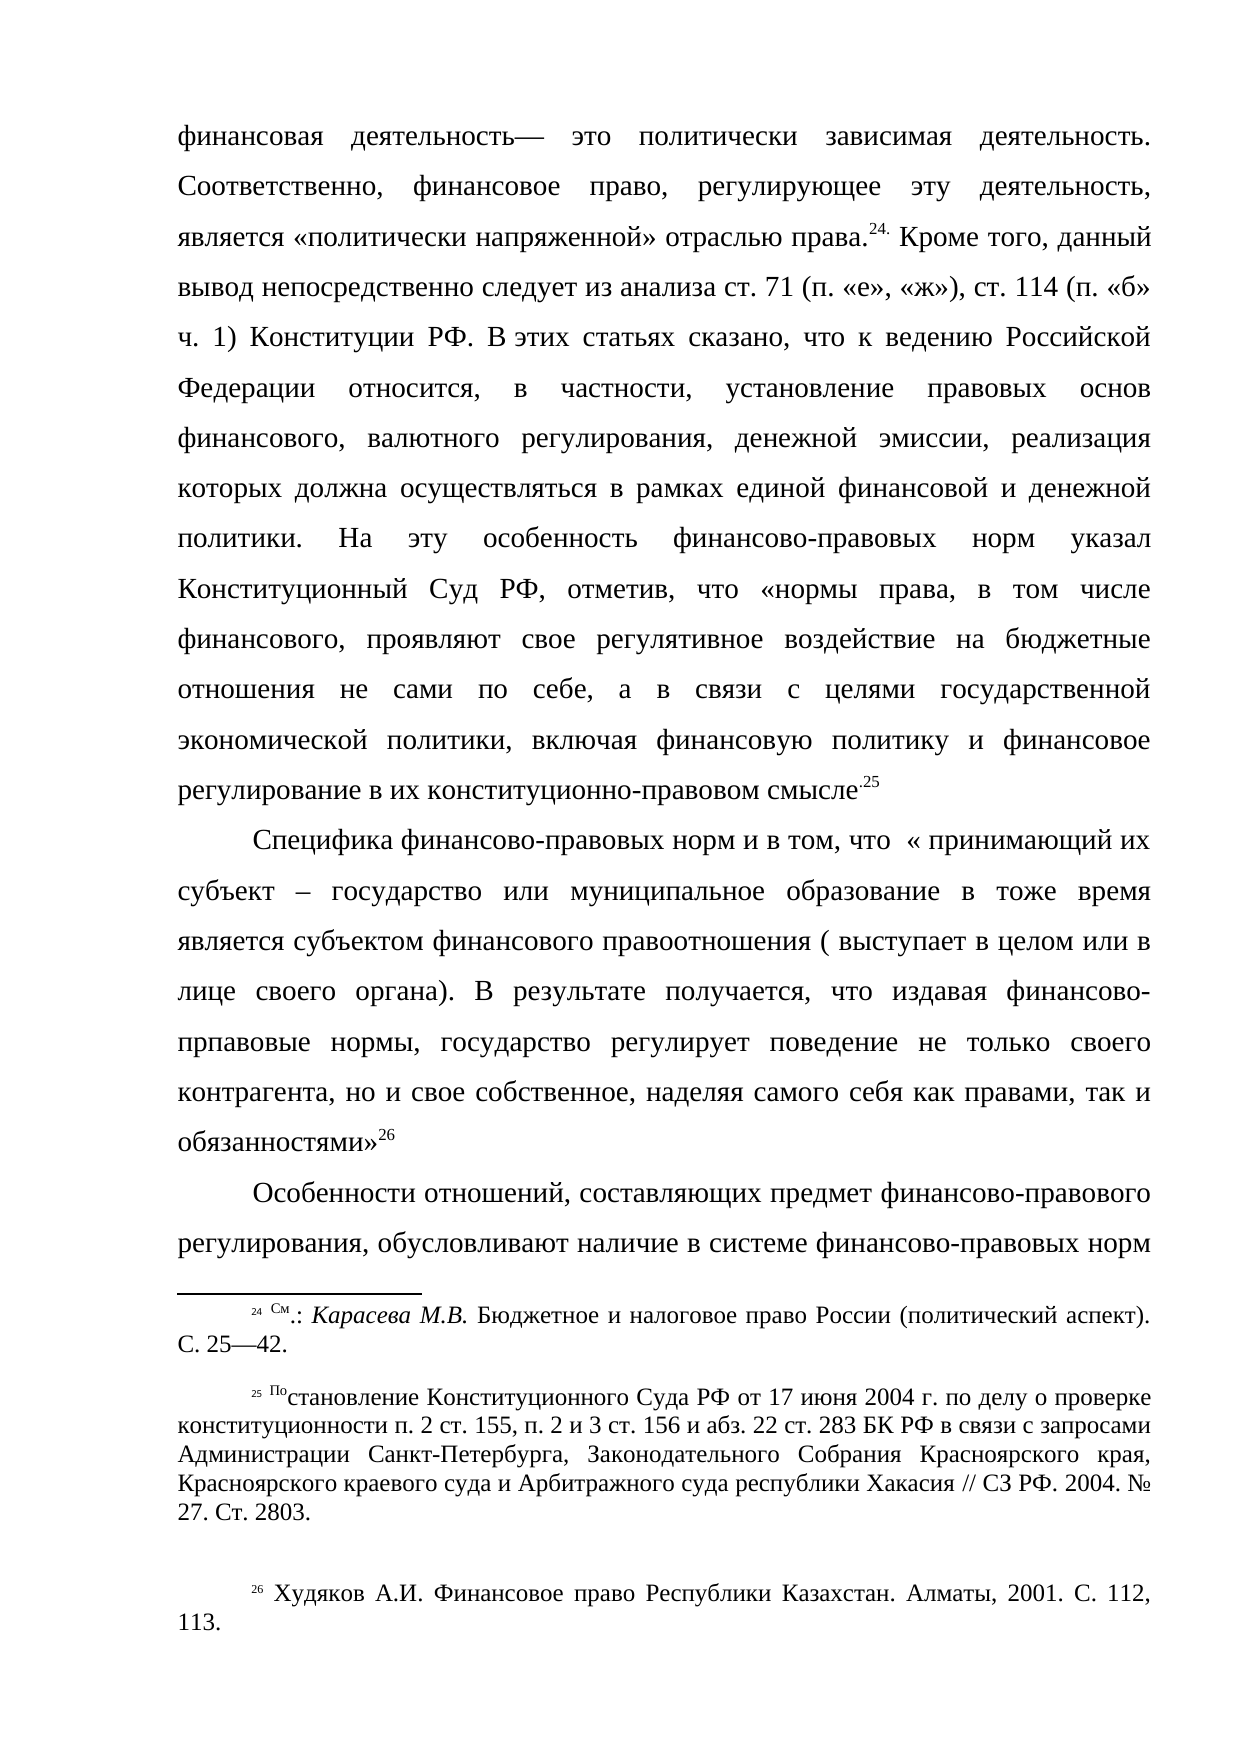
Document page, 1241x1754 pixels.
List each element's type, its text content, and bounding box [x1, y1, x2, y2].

text Специфика финансово-правовых норм и в том, что « принимающий их субъект – государство или муниципальное образование в тоже время является субъектом финансового правоотношения ( выступает в целом или в лице своего органа). В результате получается, что издавая финансово-прпавовые нормы, государство регулирует поведение не только своего контрагента, но и свое собственное, наделяя самого себя как правами, так и обязанностями» [177, 822, 1152, 1158]
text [177, 118, 1152, 806]
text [177, 1175, 1152, 1258]
